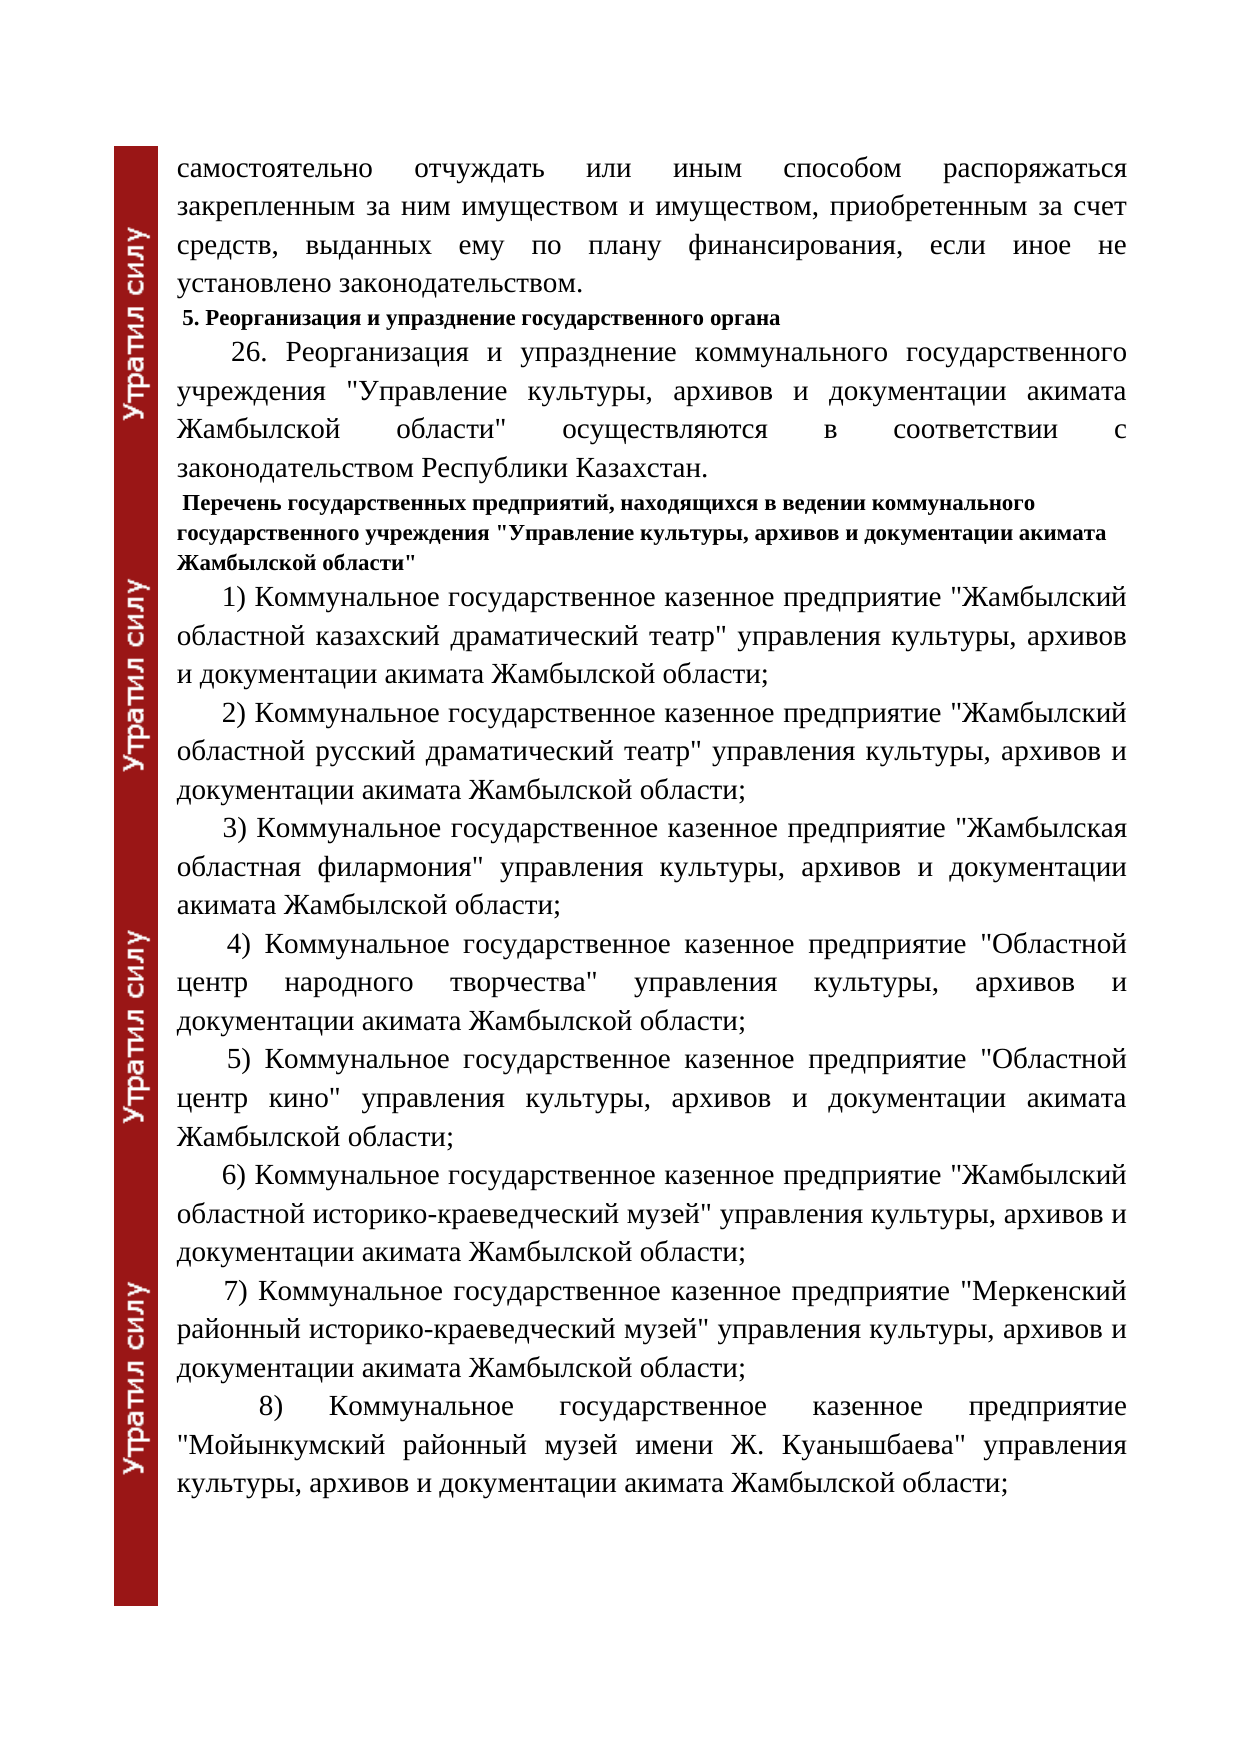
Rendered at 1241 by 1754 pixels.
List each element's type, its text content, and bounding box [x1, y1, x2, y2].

picture [114, 805, 158, 810]
text Перечень государственных предприятий, находящихся в ведении коммунального государственного учреждения "Управление культуры, архивов и документации акимата Жамбылской области" [112, 488, 1128, 575]
text 7) Коммунальное государственное казенное предприятие "Меркенский районный историко-краеведческий музей" управления культуры, архивов и документации акимата Жамбылской области; [112, 1273, 1128, 1383]
picture [114, 1268, 158, 1273]
text 4) Коммунальное государственное казенное предприятие "Областной центр народного творчества" управления культуры, архивов и документации акимата Жамбылской области; [112, 926, 1128, 1037]
text 6) Коммунальное государственное казенное предприятие "Жамбылский областной историко-краеведческий музей" управления культуры, архивов и документации акимата Жамбылской области; [112, 1157, 1128, 1268]
picture [114, 1383, 158, 1388]
picture [114, 921, 158, 926]
text 5) Коммунальное государственное казенное предприятие "Областной центр кино" управления культуры, архивов и документации акимата Жамбылской области; [112, 1042, 1128, 1152]
picture [114, 1499, 158, 1606]
picture [114, 690, 158, 695]
text 3) Коммунальное государственное казенное предприятие "Жамбылская областная филармония" управления культуры, архивов и документации акимата Жамбылской области; [112, 810, 1128, 921]
text 2) Коммунальное государственное казенное предприятие "Жамбылский областной русский драматический театр" управления культуры, архивов и документации акимата Жамбылской области; [112, 695, 1128, 805]
picture [114, 483, 158, 488]
text 5. Реорганизация и упразднение государственного органа [112, 304, 1128, 331]
text 8) Коммунальное государственное казенное предприятие "Мойынкумский районный музей имени Ж. Куанышбаева" управления культуры, архивов и документации акимата Жамбылской области; [112, 1388, 1128, 1499]
picture [114, 1152, 158, 1157]
picture [114, 299, 158, 304]
picture [114, 1037, 158, 1042]
text 26. Реорганизация и упразднение коммунального государственного учреждения "Управление культуры, архивов и документации акимата Жамбылской области" осуществляются в соответствии с законодательством Республики Казахстан. [112, 334, 1128, 483]
picture [114, 146, 158, 150]
text 1) Коммунальное государственное казенное предприятие "Жамбылский областной казахский драматический театр" управления культуры, архивов и документации акимата Жамбылской области; [112, 579, 1128, 690]
picture [114, 575, 158, 579]
